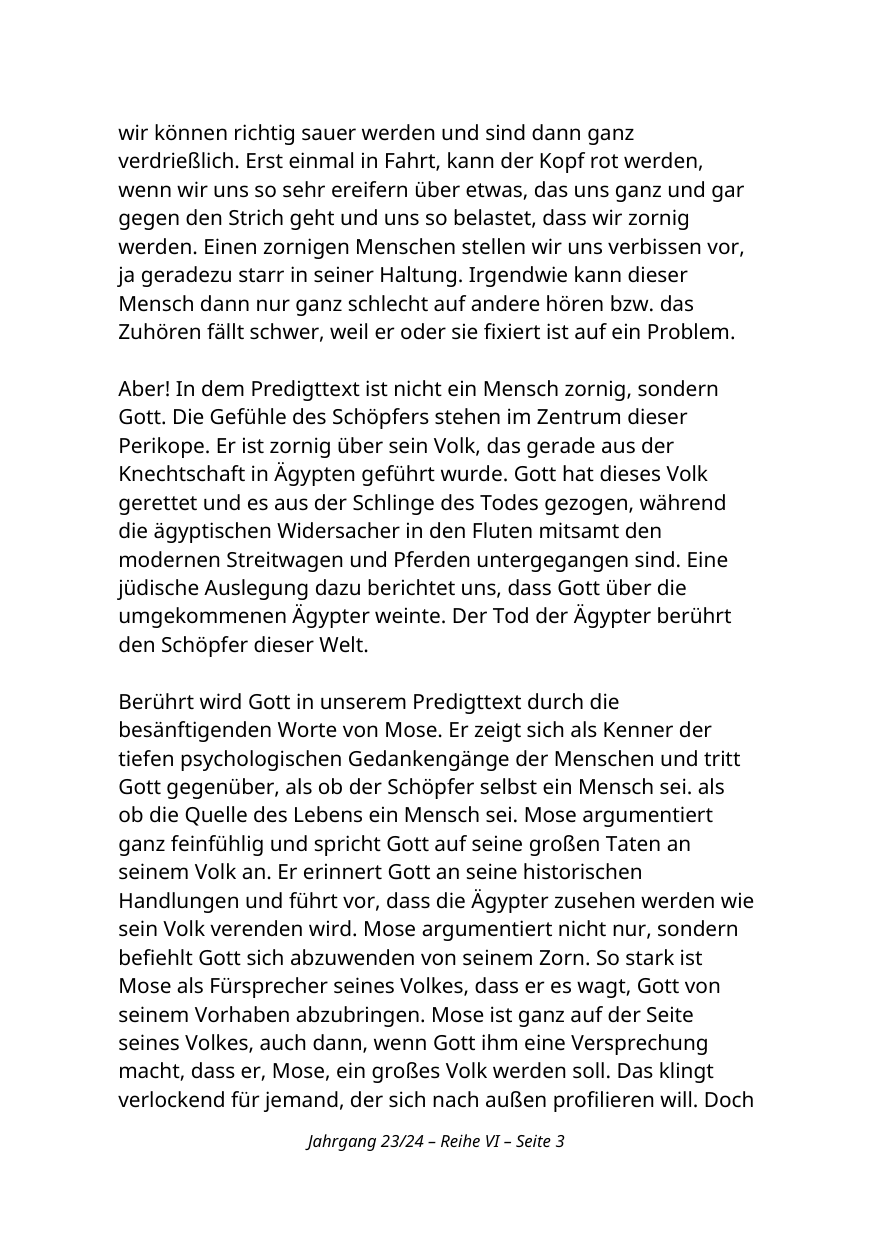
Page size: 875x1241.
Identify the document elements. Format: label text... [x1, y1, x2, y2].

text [118, 687, 756, 1113]
text Aber! In dem Predigttext ist nicht ein Mensch zornig, sondern Gott. Die Gefühle des Schöpfers stehen im Zentrum dieser Perikope. Er ist zornig über sein Volk, das gerade aus der Knechtschaft in Ägypten geführt wurde. Gott hat dieses Volk gerettet und es aus der Schlinge des Todes gezogen, während die ägyptischen Widersacher in den Fluten mitsamt den modernen Streitwagen und Pferden untergegangen sind. Eine jüdische Auslegung dazu berichtet uns, dass Gott über die umgekommenen Ägypter weinte. Der Tod der Ägypter berührt den Schöpfer dieser Welt. [118, 374, 756, 658]
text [118, 118, 756, 346]
